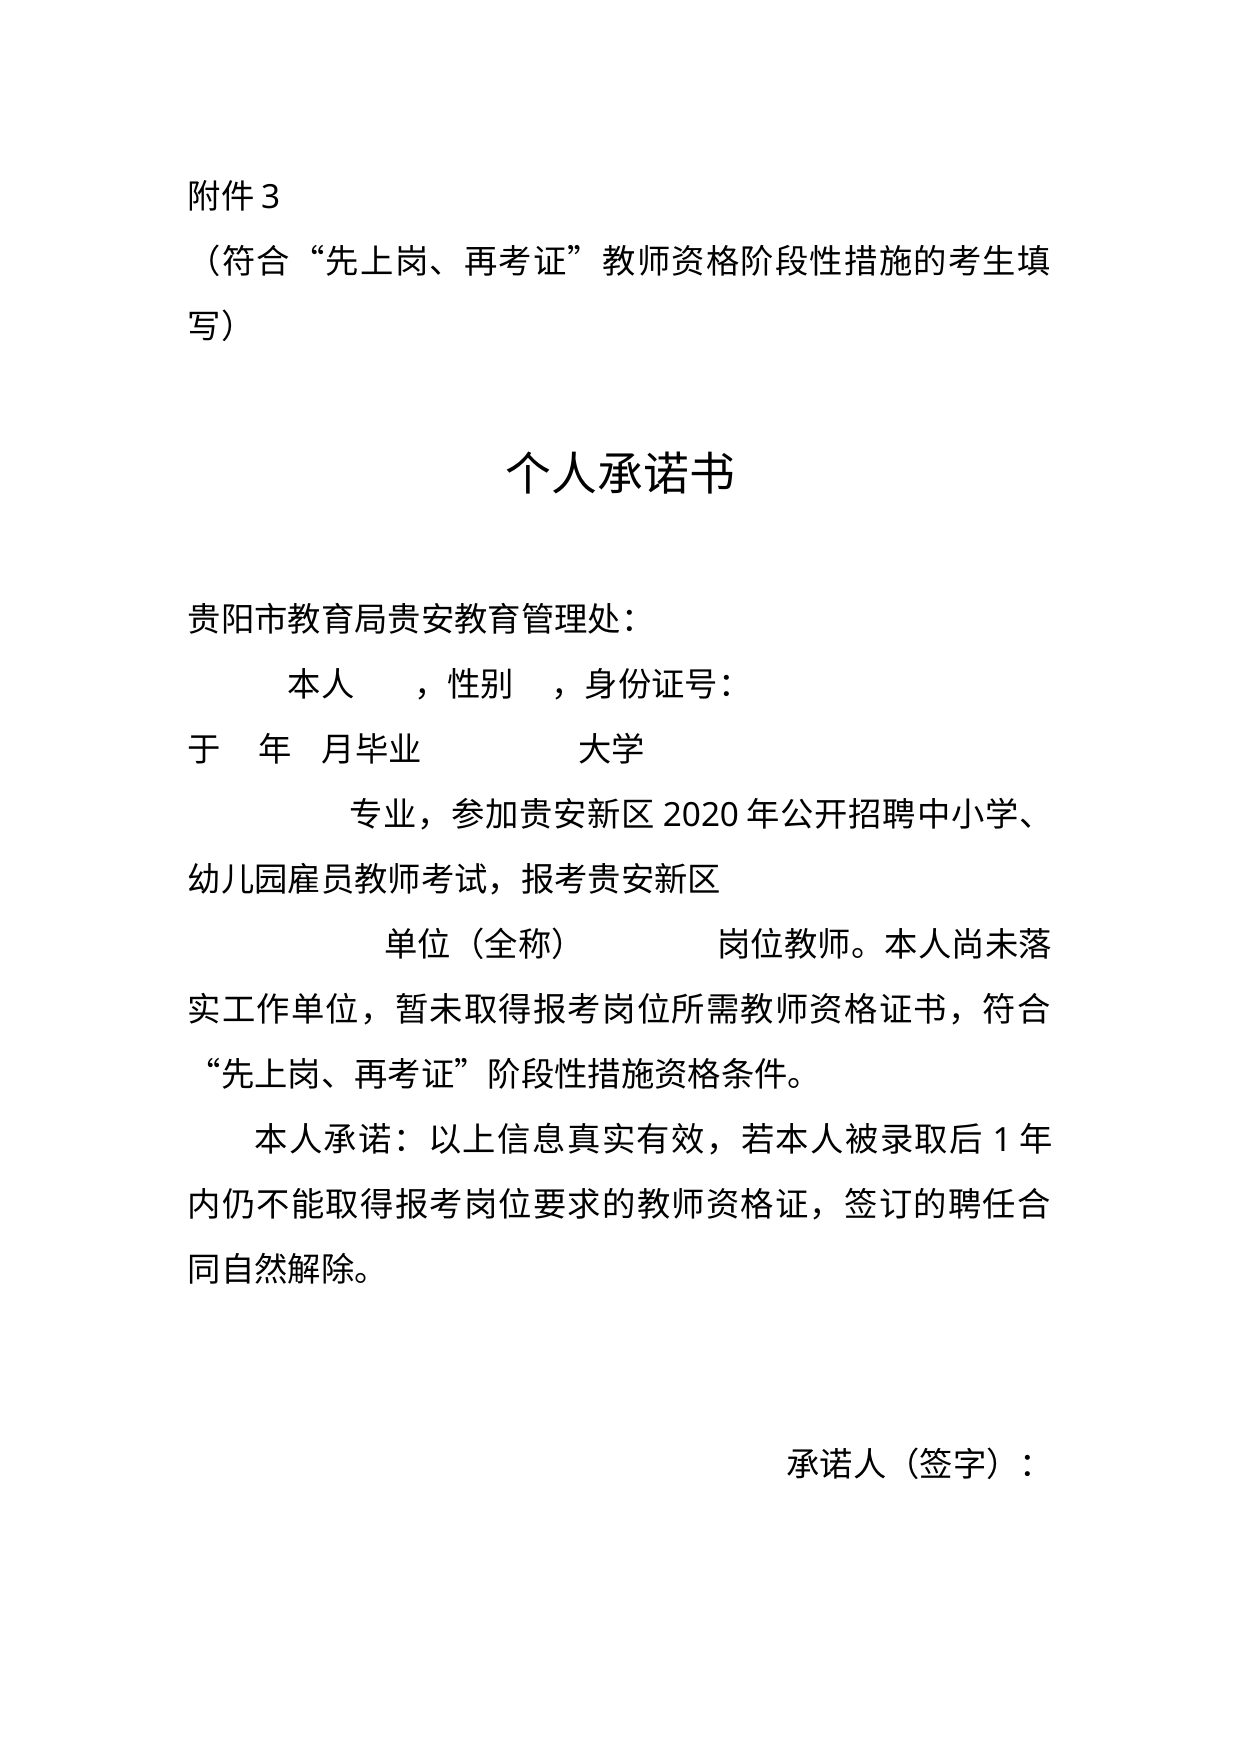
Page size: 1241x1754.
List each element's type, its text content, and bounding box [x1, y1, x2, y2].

text 本人 ，性别 ，身份证号： [187, 649, 1053, 714]
text （符合“先上岗、再考证”教师资格阶段性措施的考生填写） [187, 227, 1053, 357]
text 个人承诺书 [187, 422, 1053, 519]
text 承诺人（签字）： [187, 1429, 1053, 1494]
text 本人承诺：以上信息真实有效，若本人被录取后1年内仍不能取得报考岗位要求的教师资格证，签订的聘任合同自然解除。 [187, 1104, 1053, 1299]
text 于 年 月毕业 大学 [187, 714, 1053, 779]
text 单位（全称） 岗位教师。本人尚未落实工作单位，暂未取得报考岗位所需教师资格证书，符合“先上岗、再考证”阶段性措施资格条件。 [187, 909, 1053, 1104]
text 专业，参加贵安新区2020年公开招聘中小学、幼儿园雇员教师考试，报考贵安新区 [187, 779, 1053, 909]
text 贵阳市教育局贵安教育管理处： [187, 584, 1053, 649]
text 附件3 [187, 162, 1053, 227]
